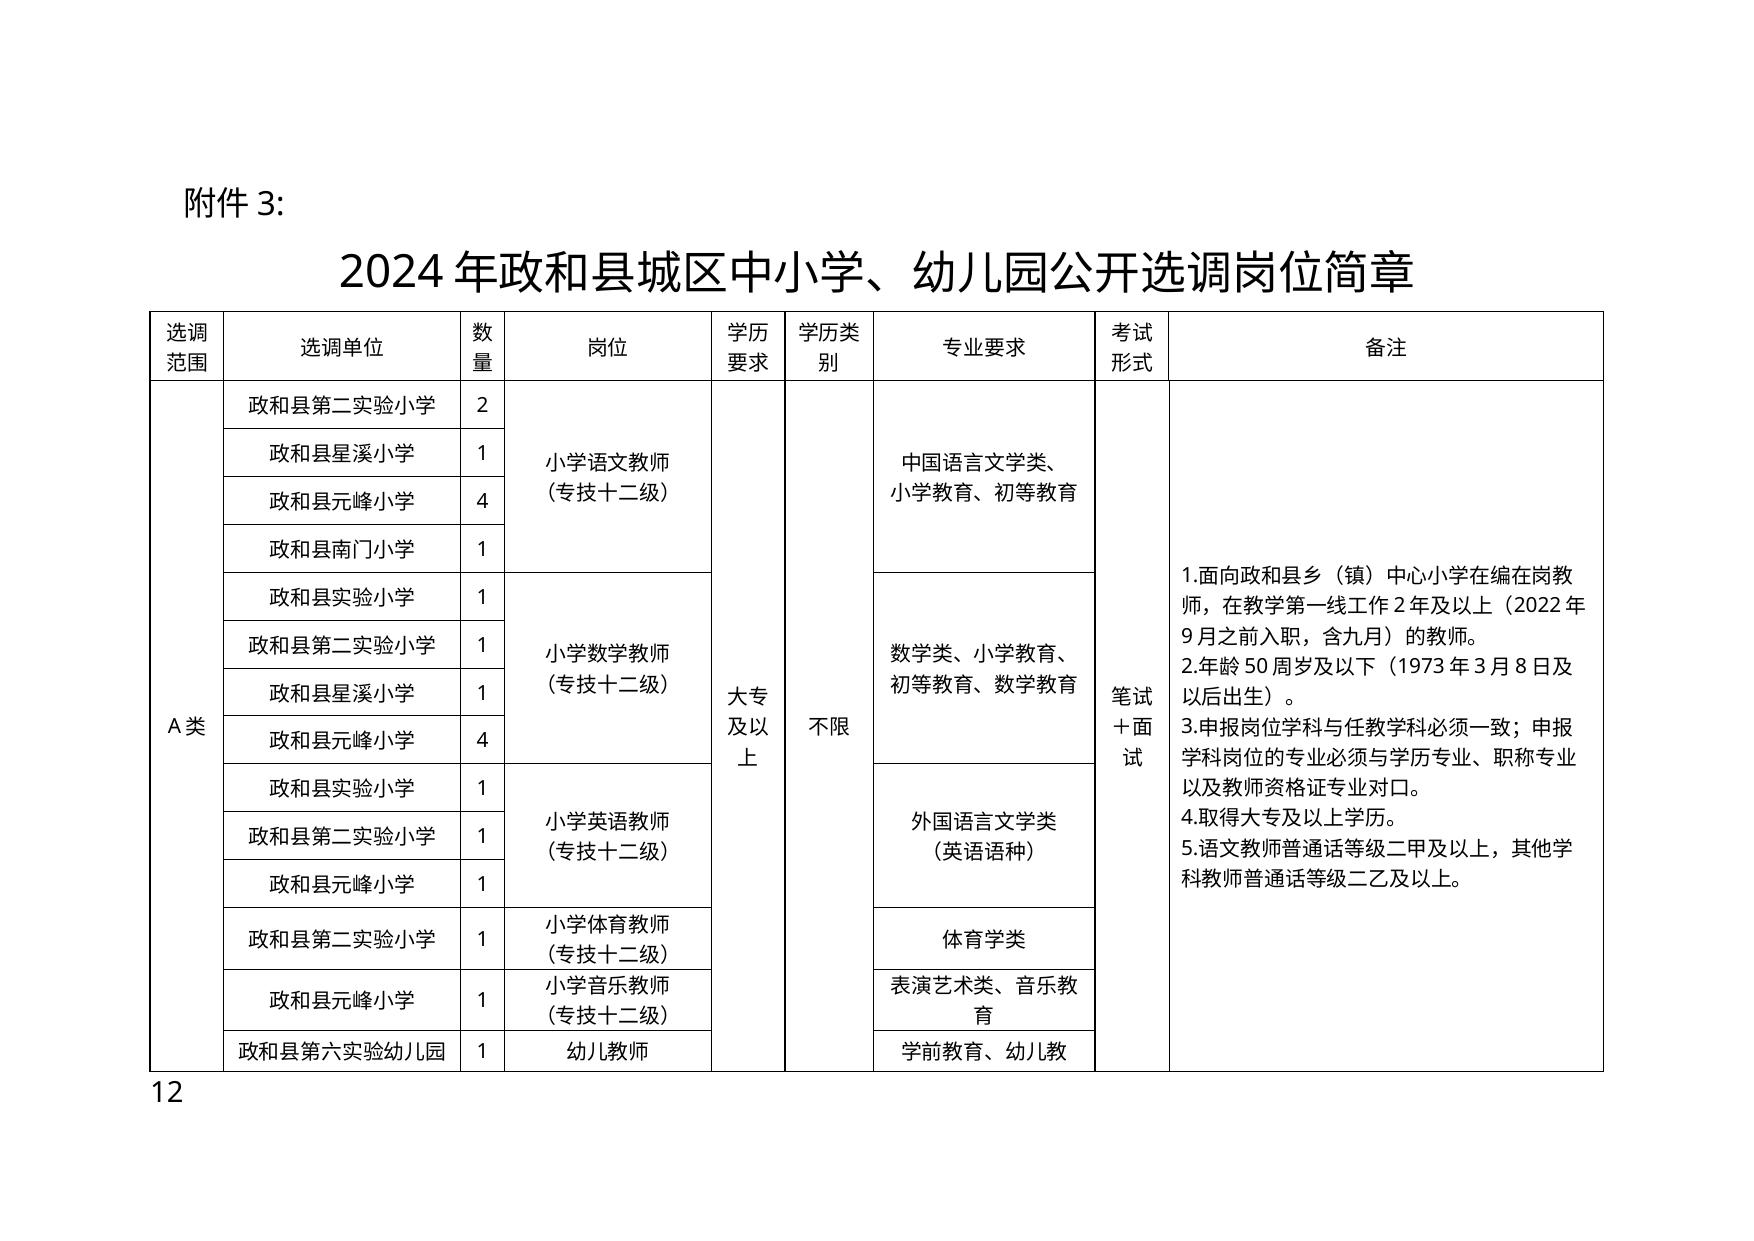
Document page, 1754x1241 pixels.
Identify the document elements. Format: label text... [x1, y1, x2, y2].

table_cell 岗位 [505, 312, 711, 380]
table_cell 中国语言文学类、 小学教育、初等教育 [874, 381, 1094, 572]
table_cell 政和县第二实验小学 [224, 908, 460, 968]
table_cell 1 [461, 573, 504, 619]
table_cell 4 [461, 477, 504, 524]
table_cell 不限 [786, 381, 873, 1071]
table_cell 政和县第六实验幼儿园 [224, 1031, 460, 1071]
table_cell 2 [461, 381, 504, 428]
table_cell 数量 [461, 312, 504, 380]
table_cell 政和县第二实验小学 [224, 381, 460, 428]
table_cell 体育学类 [874, 908, 1094, 968]
table_cell 专业要求 [874, 312, 1094, 380]
table_cell 选调 范围 [151, 312, 223, 380]
table_cell 外国语言文学类 （英语语种） [874, 764, 1094, 907]
table_header 2024年政和县城区中小学、幼儿园公开选调岗位简章 [150, 228, 1604, 311]
table_cell A类 [151, 381, 223, 1071]
table_cell 幼儿教师 （专技十二级） [505, 1031, 711, 1071]
table_cell 政和县实验小学 [224, 573, 460, 619]
table_cell 学历类别 [786, 312, 873, 380]
table_cell 小学音乐教师 （专技十二级） [505, 970, 711, 1030]
table_cell 11 [461, 1031, 504, 1071]
table_cell 政和县元峰小学 [224, 970, 460, 1030]
table_cell 1 [461, 621, 504, 667]
table_cell 政和县第二实验小学 [224, 812, 460, 859]
table_cell 1 [461, 812, 504, 859]
table_cell 政和县星溪小学 [224, 669, 460, 715]
table_cell 小学语文教师 （专技十二级） [505, 381, 711, 572]
table_cell 1 [461, 525, 504, 572]
table_cell 政和县南门小学 [224, 525, 460, 572]
table_cell 数学类、小学教育、初等教育、数学教育 [874, 573, 1094, 763]
table_cell 1 [461, 970, 504, 1030]
table_cell 1 [461, 429, 504, 476]
table_cell 政和县第二实验小学 [224, 621, 460, 667]
table_cell 小学英语教师 （专技十二级） [505, 764, 711, 907]
text 附件3: [150, 165, 1604, 228]
table_cell 政和县元峰小学 [224, 860, 460, 907]
table_cell 小学体育教师 （专技十二级） [505, 908, 711, 968]
table_cell 1 [461, 908, 504, 968]
table_cell 1 [461, 764, 504, 811]
table_cell 1 [461, 669, 504, 715]
table_cell 政和县实验小学 [224, 764, 460, 811]
table_cell 大专及以上 [712, 381, 784, 1071]
table_cell 表演艺术类、音乐教育 [874, 970, 1094, 1030]
table_cell 政和县星溪小学 [224, 429, 460, 476]
table_cell 1.面向政和县乡（镇）中心小学在编在岗教师，在教学第一线工作2年及以上（2022年9月之前入职，含九月）的教师。 2.年龄50周岁及以下（1973年3月8日及以后出生）。 3.申报岗位学科与任教学科必须一致；申报学科岗位的专业必须与学历专业、职称专业以及教师资格证专业对口。 4.取得大专及以上学历。 5.语文教师普通话等级二甲及以上，其他学科教师普通话等级二乙及以上。 [1170, 381, 1603, 1071]
table_cell 政和县元峰小学 [224, 477, 460, 524]
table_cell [874, 1031, 1094, 1071]
table_cell 备注 [1169, 312, 1603, 380]
table_cell 4 [461, 716, 504, 763]
table_cell 政和县元峰小学 [224, 716, 460, 763]
table_cell 笔试＋面试 [1096, 381, 1169, 1071]
table_cell 选调单位 [224, 312, 460, 380]
table_cell 1 [461, 860, 504, 907]
table_cell 小学数学教师 （专技十二级） [505, 573, 711, 763]
table_cell 学历 要求 [712, 312, 784, 380]
table_cell 考试 形式 [1096, 312, 1168, 380]
